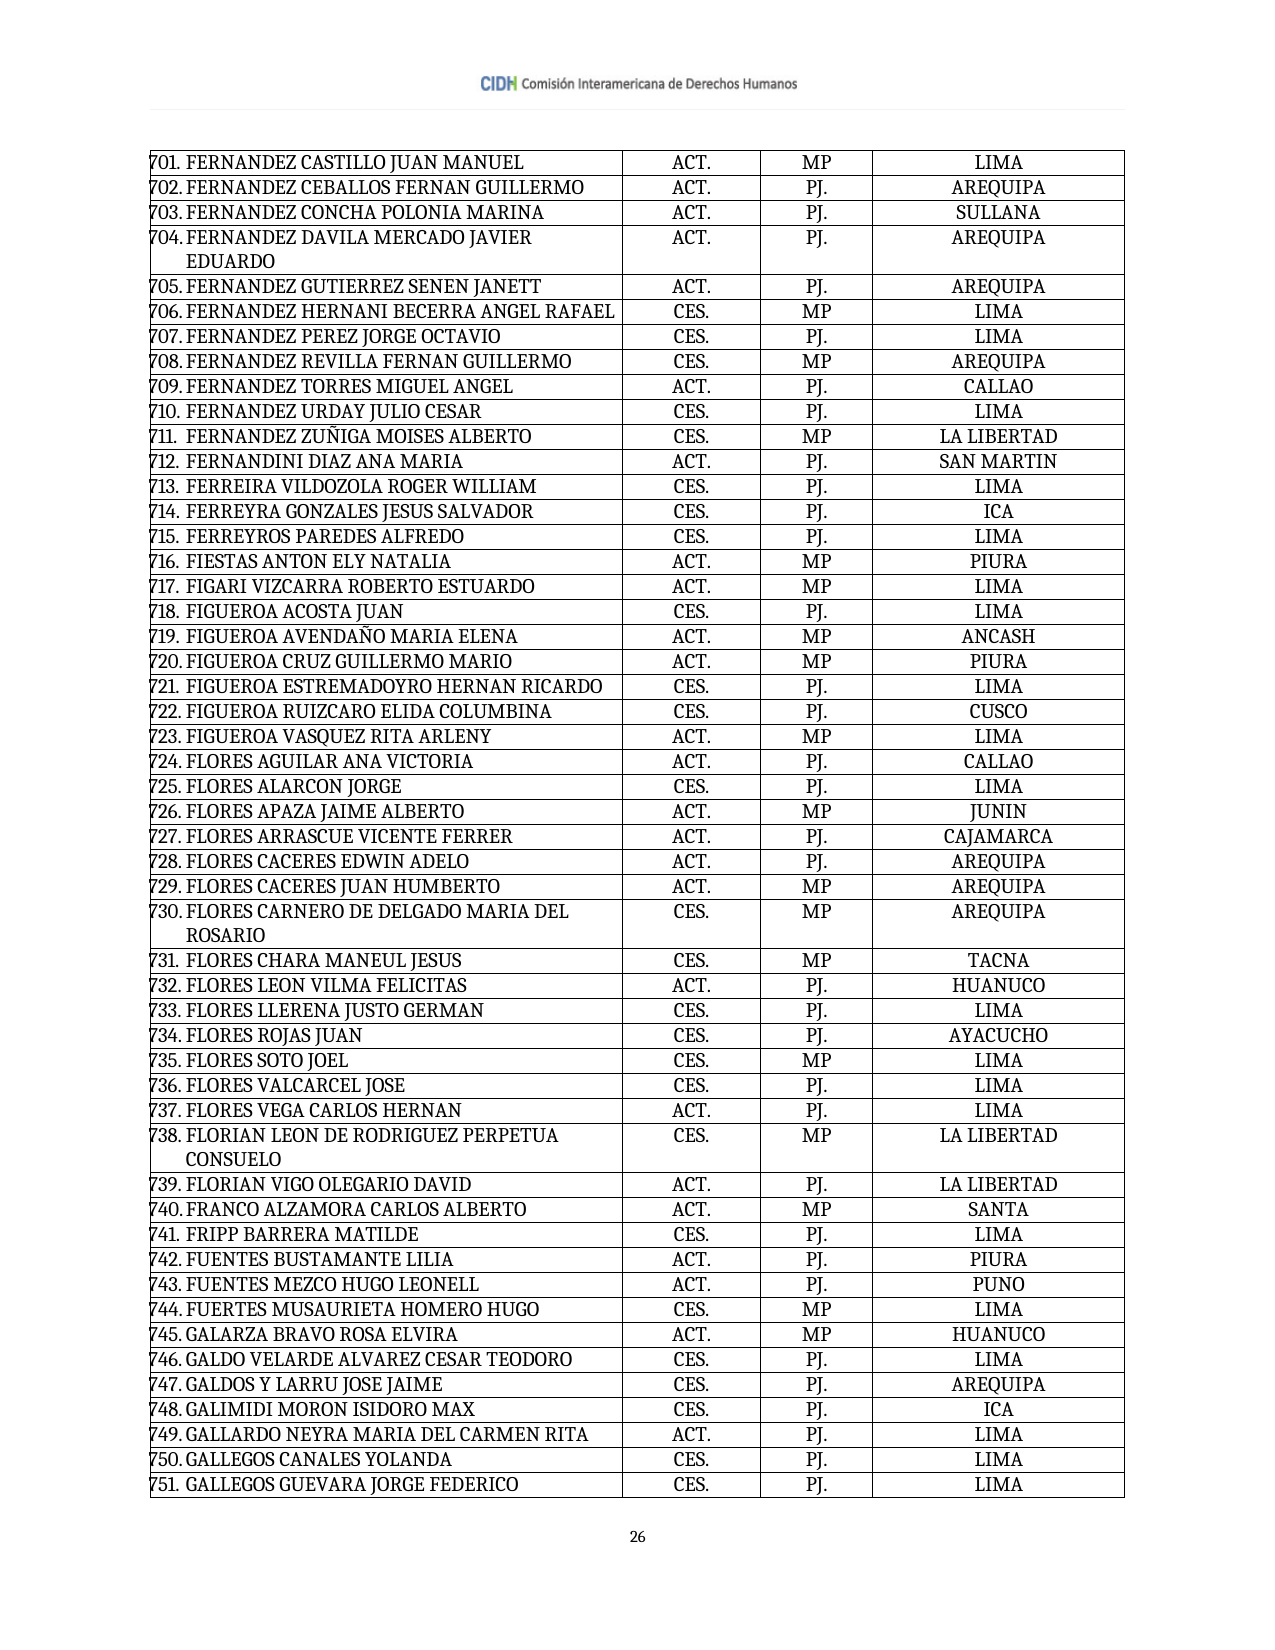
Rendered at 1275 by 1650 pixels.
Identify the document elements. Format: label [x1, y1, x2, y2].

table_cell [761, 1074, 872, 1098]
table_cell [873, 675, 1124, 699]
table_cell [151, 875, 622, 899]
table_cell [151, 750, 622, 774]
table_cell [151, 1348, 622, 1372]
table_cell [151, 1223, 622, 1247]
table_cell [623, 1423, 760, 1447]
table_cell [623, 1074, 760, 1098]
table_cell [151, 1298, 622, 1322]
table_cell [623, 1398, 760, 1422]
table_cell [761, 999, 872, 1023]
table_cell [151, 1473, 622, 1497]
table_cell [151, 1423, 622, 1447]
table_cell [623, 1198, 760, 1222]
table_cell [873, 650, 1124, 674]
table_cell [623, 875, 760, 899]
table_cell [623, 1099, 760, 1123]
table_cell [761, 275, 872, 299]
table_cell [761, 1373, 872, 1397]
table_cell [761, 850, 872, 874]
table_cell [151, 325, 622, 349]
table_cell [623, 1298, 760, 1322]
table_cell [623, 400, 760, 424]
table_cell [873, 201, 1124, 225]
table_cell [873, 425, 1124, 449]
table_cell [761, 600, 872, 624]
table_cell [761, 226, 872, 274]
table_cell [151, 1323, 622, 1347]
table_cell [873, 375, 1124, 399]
picture [475, 75, 800, 93]
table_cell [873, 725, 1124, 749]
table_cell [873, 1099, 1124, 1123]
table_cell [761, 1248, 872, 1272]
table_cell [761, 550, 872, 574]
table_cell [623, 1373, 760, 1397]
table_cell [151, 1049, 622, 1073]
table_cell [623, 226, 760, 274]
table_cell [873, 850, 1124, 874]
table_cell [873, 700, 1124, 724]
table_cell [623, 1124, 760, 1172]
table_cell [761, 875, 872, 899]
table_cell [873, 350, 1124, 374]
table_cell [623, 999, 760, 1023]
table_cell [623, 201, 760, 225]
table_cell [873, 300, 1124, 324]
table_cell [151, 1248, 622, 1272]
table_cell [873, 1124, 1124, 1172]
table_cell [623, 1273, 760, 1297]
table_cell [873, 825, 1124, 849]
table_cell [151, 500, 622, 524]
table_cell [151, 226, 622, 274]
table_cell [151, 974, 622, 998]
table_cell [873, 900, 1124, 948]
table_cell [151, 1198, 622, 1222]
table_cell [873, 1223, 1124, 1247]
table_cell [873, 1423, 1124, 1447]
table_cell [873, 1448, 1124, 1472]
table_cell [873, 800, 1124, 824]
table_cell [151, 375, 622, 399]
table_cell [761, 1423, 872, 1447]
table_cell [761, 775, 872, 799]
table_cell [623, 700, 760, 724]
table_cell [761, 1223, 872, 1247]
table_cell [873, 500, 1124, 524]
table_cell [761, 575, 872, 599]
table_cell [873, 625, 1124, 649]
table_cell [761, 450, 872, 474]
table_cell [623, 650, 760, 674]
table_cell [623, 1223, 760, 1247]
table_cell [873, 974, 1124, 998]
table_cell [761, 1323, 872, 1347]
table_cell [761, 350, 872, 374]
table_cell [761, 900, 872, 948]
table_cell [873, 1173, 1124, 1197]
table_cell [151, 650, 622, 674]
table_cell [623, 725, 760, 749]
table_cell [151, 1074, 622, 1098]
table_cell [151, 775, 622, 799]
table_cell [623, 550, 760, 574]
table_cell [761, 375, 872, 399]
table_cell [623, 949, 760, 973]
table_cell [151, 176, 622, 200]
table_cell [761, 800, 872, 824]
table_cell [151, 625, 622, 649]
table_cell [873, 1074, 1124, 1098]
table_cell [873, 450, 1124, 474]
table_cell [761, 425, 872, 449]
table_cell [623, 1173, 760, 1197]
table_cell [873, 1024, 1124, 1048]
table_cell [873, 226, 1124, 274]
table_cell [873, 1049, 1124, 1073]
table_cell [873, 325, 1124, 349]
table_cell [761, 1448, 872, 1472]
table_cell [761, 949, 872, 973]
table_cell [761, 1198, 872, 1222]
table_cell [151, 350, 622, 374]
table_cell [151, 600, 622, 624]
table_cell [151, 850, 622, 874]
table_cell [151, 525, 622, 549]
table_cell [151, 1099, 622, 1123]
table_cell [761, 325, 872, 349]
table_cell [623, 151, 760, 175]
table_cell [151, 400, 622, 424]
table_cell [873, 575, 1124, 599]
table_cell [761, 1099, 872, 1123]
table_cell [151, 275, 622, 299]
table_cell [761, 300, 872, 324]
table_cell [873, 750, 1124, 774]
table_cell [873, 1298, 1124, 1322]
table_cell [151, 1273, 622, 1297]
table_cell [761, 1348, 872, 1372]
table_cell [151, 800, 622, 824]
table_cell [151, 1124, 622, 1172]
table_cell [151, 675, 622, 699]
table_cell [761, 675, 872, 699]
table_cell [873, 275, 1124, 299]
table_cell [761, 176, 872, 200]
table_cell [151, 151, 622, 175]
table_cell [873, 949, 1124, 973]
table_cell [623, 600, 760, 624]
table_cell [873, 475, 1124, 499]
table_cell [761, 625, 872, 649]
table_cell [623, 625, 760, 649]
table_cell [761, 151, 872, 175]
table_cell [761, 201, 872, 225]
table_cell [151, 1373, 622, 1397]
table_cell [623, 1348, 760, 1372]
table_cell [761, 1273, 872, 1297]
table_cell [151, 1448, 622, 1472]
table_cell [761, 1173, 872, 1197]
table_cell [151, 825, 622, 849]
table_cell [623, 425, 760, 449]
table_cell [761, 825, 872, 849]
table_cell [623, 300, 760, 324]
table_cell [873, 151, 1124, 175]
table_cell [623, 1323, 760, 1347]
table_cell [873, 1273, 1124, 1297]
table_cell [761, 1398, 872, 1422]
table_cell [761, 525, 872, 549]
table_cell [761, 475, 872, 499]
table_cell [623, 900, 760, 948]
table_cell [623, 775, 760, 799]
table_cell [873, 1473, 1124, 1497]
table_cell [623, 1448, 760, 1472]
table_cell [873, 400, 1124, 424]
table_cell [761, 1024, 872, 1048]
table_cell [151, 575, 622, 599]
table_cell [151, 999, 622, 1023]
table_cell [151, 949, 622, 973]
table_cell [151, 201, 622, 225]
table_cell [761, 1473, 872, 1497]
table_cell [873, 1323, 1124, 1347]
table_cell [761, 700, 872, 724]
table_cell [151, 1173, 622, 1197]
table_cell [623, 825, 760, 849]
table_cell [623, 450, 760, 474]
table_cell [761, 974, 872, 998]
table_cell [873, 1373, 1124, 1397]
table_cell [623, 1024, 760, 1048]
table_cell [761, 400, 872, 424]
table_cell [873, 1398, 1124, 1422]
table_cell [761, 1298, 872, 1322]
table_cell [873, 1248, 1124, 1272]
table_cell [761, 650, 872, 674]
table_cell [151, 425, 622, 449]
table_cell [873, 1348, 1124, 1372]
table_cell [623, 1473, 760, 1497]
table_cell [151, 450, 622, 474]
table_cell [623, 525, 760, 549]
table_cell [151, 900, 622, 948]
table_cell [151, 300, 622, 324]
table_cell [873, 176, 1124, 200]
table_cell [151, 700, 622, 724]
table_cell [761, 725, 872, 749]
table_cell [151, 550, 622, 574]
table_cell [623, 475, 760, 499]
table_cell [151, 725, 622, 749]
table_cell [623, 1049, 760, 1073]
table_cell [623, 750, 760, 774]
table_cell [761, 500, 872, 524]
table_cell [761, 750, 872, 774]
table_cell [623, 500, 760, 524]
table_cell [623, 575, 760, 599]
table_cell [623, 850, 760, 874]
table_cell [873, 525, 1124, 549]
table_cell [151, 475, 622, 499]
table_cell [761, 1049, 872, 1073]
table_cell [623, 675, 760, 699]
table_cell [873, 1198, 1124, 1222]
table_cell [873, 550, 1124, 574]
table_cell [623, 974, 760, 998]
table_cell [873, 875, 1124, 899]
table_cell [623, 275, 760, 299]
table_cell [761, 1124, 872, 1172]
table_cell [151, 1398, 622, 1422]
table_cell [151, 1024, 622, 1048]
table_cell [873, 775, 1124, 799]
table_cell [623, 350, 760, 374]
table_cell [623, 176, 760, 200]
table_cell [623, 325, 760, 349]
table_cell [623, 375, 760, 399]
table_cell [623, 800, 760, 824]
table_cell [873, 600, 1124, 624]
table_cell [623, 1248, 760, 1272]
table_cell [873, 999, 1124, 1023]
